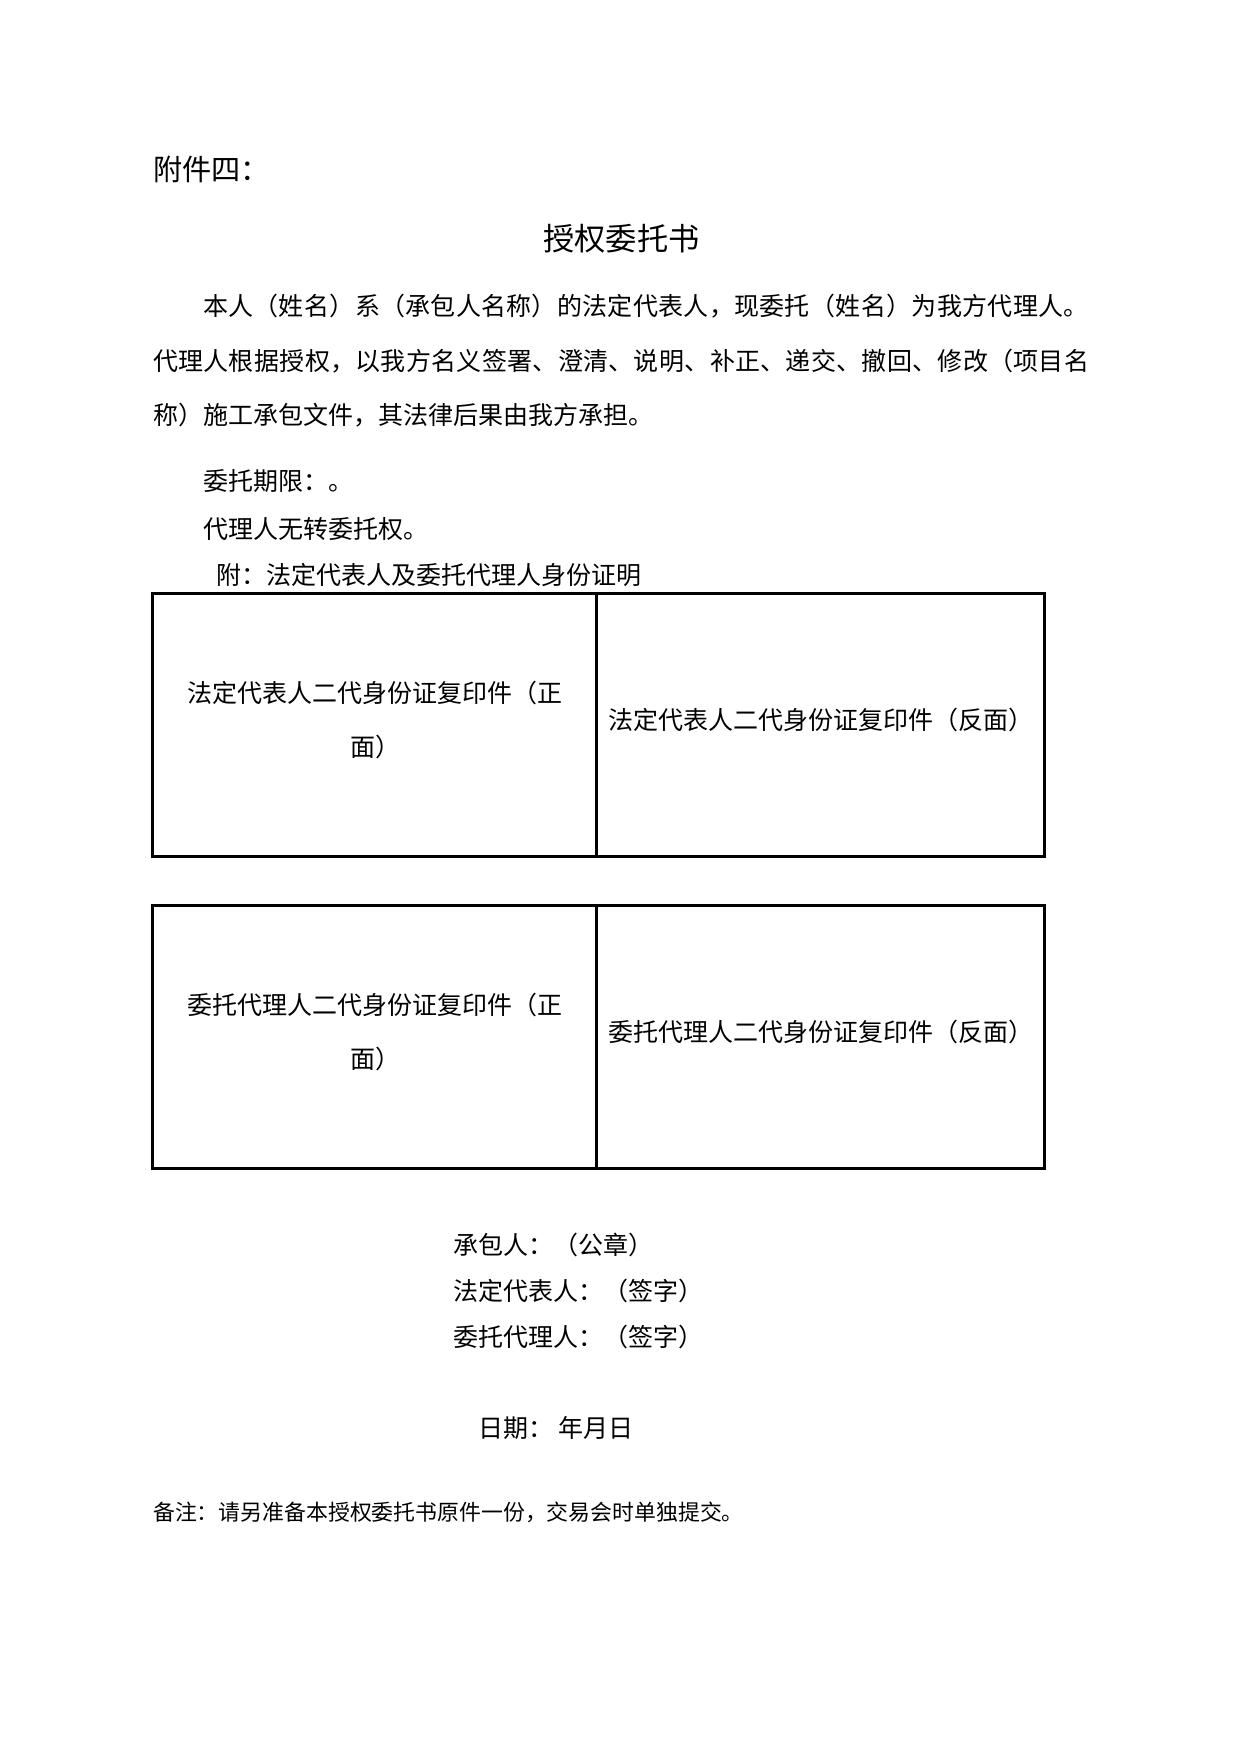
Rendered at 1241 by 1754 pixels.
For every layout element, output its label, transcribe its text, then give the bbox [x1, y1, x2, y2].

text 日期： 年月日 [153, 1399, 1089, 1445]
text 本人（姓名）系（承包人名称）的法定代表人，现委托（姓名）为我方代理人。代理人根据授权，以我方名义签署、澄清、说明、补正、递交、撤回、修改（项目名称）施工承包文件，其法律后果由我方承担。 [153, 287, 1089, 432]
text 附：法定代表人及委托代理人身份证明 [153, 546, 1089, 592]
table_header 委托代理人二代身份证复印件（正面） [154, 907, 595, 1167]
text 备注：请另准备本授权委托书原件一份，交易会时单独提交。 [153, 1491, 1089, 1528]
table_header 法定代表人二代身份证复印件（正面） [154, 595, 595, 855]
text 代理人无转委托权。 [153, 498, 1089, 546]
text 承包人：（公章） [153, 1216, 1089, 1262]
text 委托期限：。 [153, 450, 1089, 498]
text 委托代理人：（签字） [153, 1307, 1089, 1353]
text 附件四： [153, 150, 1089, 187]
table_header 委托代理人二代身份证复印件（反面） [598, 907, 1043, 1167]
subtitle 授权委托书 [153, 214, 1089, 260]
text 法定代表人：（签字） [153, 1262, 1089, 1307]
table_header 法定代表人二代身份证复印件（反面） [598, 595, 1043, 855]
